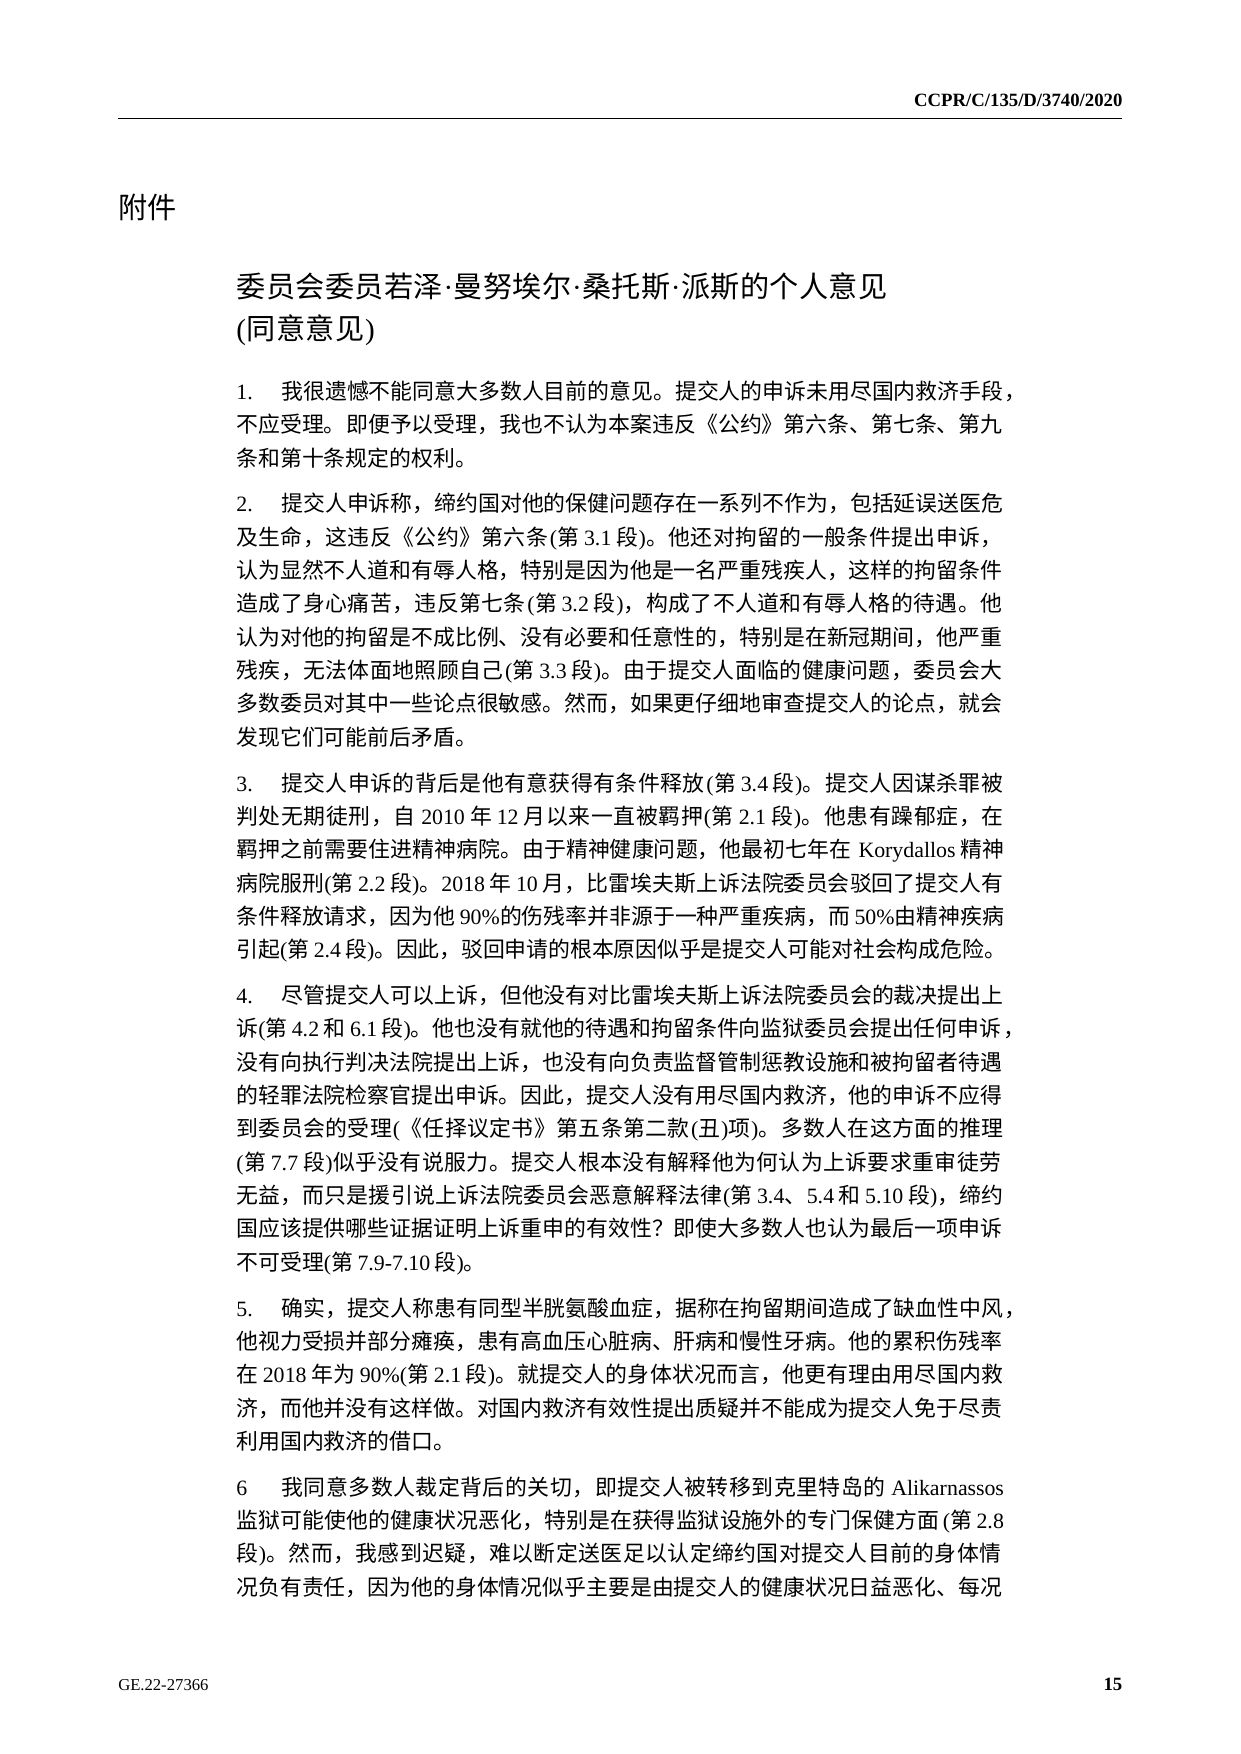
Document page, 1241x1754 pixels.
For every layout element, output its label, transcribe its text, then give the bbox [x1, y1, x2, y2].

text 4. 尽管提交人可以上诉，但他没有对比雷埃夫斯上诉法院委员会的裁决提出上诉(第4.2和6.1段)。他也没有就他的待遇和拘留条件向监狱委员会提出任何申诉，没有向执行判决法院提出上诉，也没有向负责监督管制惩教设施和被拘留者待遇的轻罪法院检察官提出申诉。因此，提交人没有用尽国内救济，他的申诉不应得到委员会的受理(《任择议定书》第五条第二款(丑)项)。多数人在这方面的推理(第7.7段)似乎没有说服力。提交人根本没有解释他为何认为上诉要求重审徒劳无益，而只是援引说上诉法院委员会恶意解释法律(第3.4、5.4和5.10段)，缔约国应该提供哪些证据证明上诉重申的有效性？即使大多数人也认为最后一项申诉不可受理(第7.9-7.10段)。 [236, 977, 1004, 1277]
text 2. 提交人申诉称，缔约国对他的保健问题存在一系列不作为，包括延误送医危及生命，这违反《公约》第六条(第3.1段)。他还对拘留的一般条件提出申诉，认为显然不人道和有辱人格，特别是因为他是一名严重残疾人，这样的拘留条件造成了身心痛苦，违反第七条(第3.2段)，构成了不人道和有辱人格的待遇。他认为对他的拘留是不成比例、没有必要和任意性的，特别是在新冠期间，他严重残疾，无法体面地照顾自己(第3.3段)。由于提交人面临的健康问题，委员会大多数委员对其中一些论点很敏感。然而，如果更仔细地审查提交人的论点，就会发现它们可能前后矛盾。 [236, 485, 1004, 752]
text 3. 提交人申诉的背后是他有意获得有条件释放(第3.4段)。提交人因谋杀罪被判处无期徒刑，自2010年12月以来一直被羁押(第2.1段)。他患有躁郁症，在羁押之前需要住进精神病院。由于精神健康问题，他最初七年在Korydallos精神病院服刑(第2.2段)。2018年10月，比雷埃夫斯上诉法院委员会驳回了提交人有条件释放请求，因为他90%的伤残率并非源于一种严重疾病，而50%由精神疾病引起(第2.4段)。因此，驳回申请的根本原因似乎是提交人可能对社会构成危险。 [236, 764, 1004, 964]
text 5. 确实，提交人称患有同型半胱氨酸血症，据称在拘留期间造成了缺血性中风，他视力受损并部分瘫痪，患有高血压心脏病、肝病和慢性牙病。他的累积伤残率在2018年为90%(第2.1段)。就提交人的身体状况而言，他更有理由用尽国内救济，而他并没有这样做。对国内救济有效性提出质疑并不能成为提交人免于尽责利用国内救济的借口。 [236, 1289, 1004, 1456]
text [236, 1468, 1004, 1602]
text 委员会委员若泽·曼努埃尔·桑托斯·派斯的个人意见 (同意意见) [118, 264, 1004, 348]
text 1. 我很遗憾不能同意大多数人目前的意见。提交人的申诉未用尽国内救济手段，不应受理。即便予以受理，我也不认为本案违反《公约》第六条、第七条、第九条和第十条规定的权利。 [236, 373, 1004, 473]
text 附件 [118, 185, 1004, 227]
